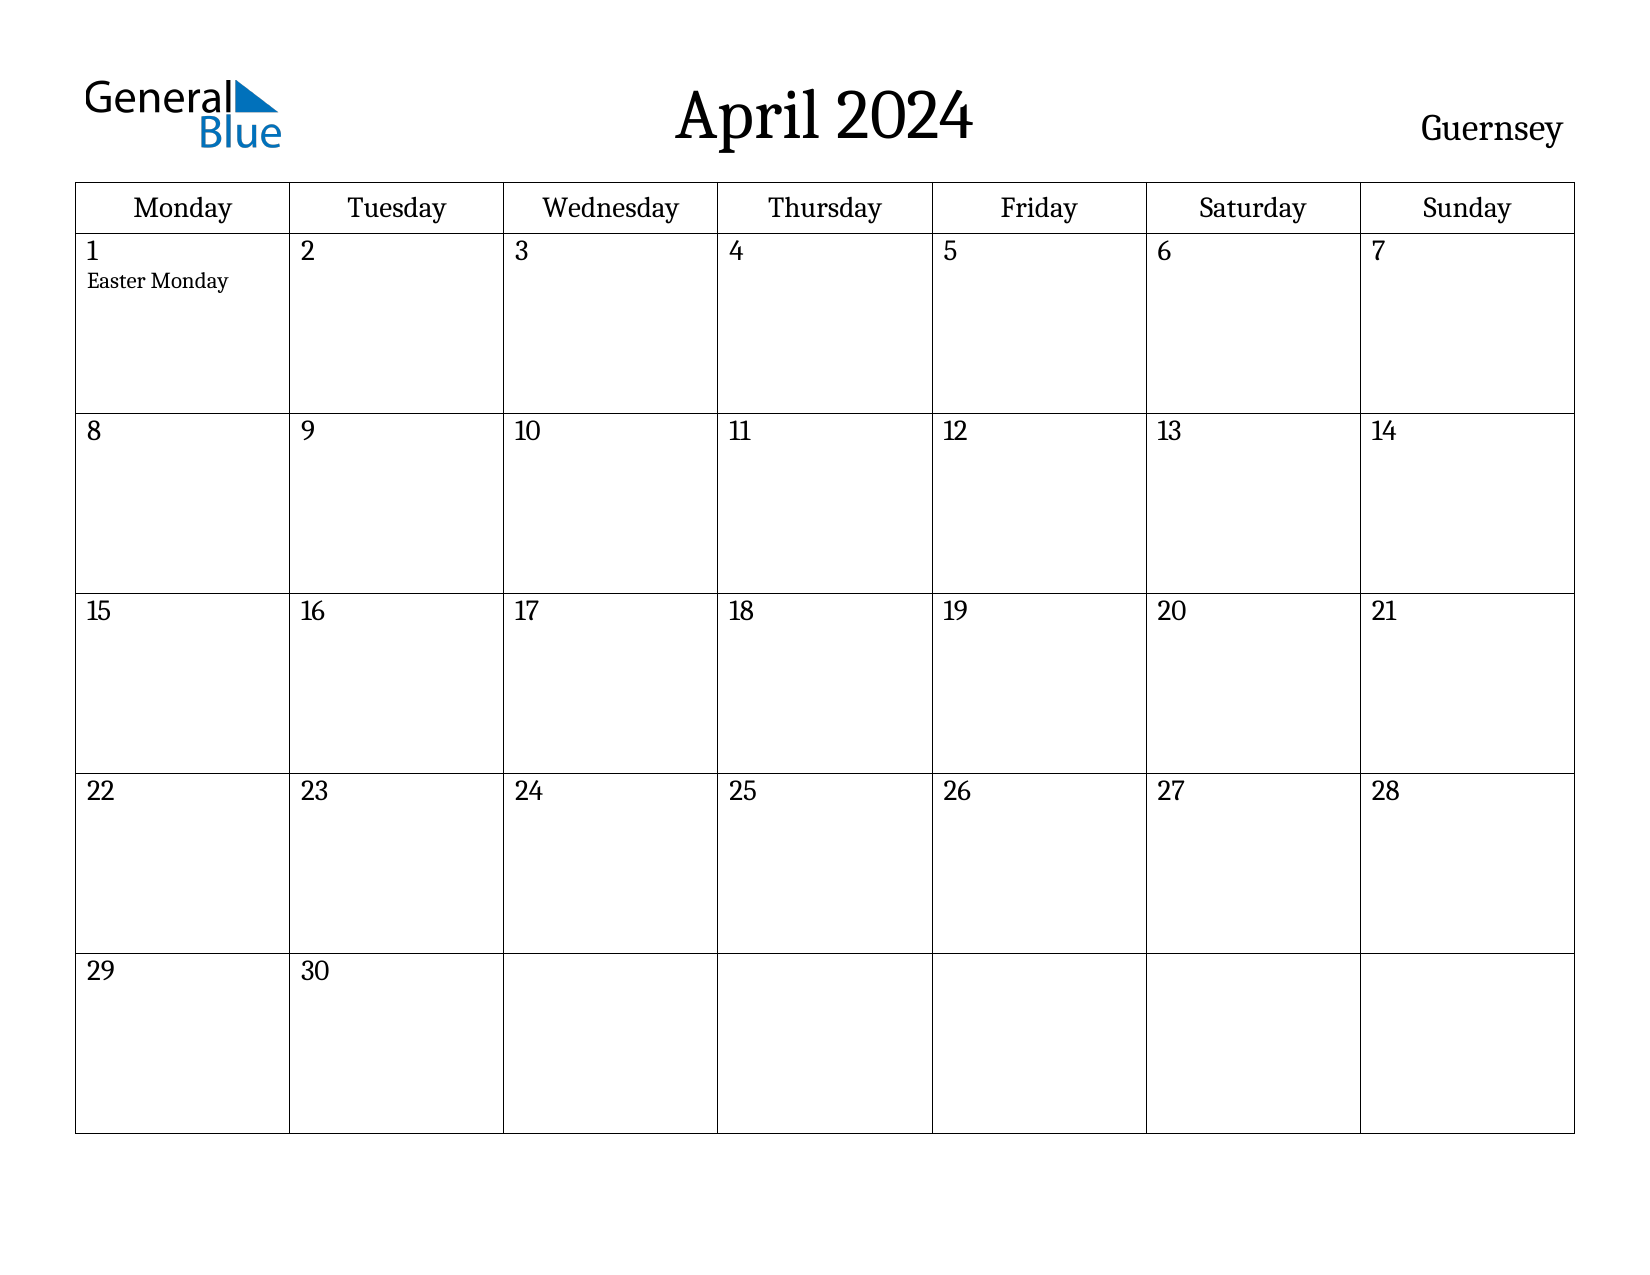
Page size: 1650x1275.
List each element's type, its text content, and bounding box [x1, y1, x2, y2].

table_cell [504, 627, 717, 773]
table_cell 15 [76, 594, 289, 627]
table_cell [1147, 627, 1360, 773]
table_cell 17 [504, 594, 717, 627]
table_cell [933, 267, 1146, 413]
table_cell [1361, 448, 1574, 593]
table_cell 3 [504, 234, 717, 267]
table_cell [1147, 954, 1360, 987]
table_cell [76, 627, 289, 773]
table_cell 5 [933, 234, 1146, 267]
table_cell Thursday [718, 183, 932, 233]
table_cell [933, 808, 1146, 953]
table_cell 29 [76, 954, 289, 987]
table_cell 12 [933, 414, 1146, 447]
table_cell 8 [76, 414, 289, 447]
table_cell 30 [290, 954, 503, 987]
table_header [76, 75, 503, 182]
table_cell Tuesday [290, 183, 503, 233]
table_cell [290, 808, 503, 953]
table_cell [1147, 267, 1360, 413]
table_cell 28 [1361, 774, 1574, 807]
table_cell [718, 267, 932, 413]
table_cell 9 [290, 414, 503, 447]
table_cell [718, 448, 932, 593]
table_cell Friday [933, 183, 1146, 233]
table_cell 27 [1147, 774, 1360, 807]
table_cell [1147, 988, 1360, 1133]
table_cell [504, 267, 717, 413]
table_cell 26 [933, 774, 1146, 807]
table_cell 24 [504, 774, 717, 807]
table_cell [718, 627, 932, 773]
picture [86, 80, 281, 148]
table_cell [1361, 808, 1574, 953]
table_cell [1147, 448, 1360, 593]
table_cell [290, 988, 503, 1133]
table_cell 6 [1147, 234, 1360, 267]
table_cell 20 [1147, 594, 1360, 627]
table_cell 2 [290, 234, 503, 267]
table_cell 18 [718, 594, 932, 627]
table_cell Wednesday [504, 183, 717, 233]
table_cell [504, 988, 717, 1133]
table_cell [290, 267, 503, 413]
table_cell Sunday [1361, 183, 1574, 233]
table_cell 1 [76, 234, 289, 267]
table_cell [290, 627, 503, 773]
table_cell 11 [718, 414, 932, 447]
table_cell [76, 448, 289, 593]
table_cell Monday [76, 183, 289, 233]
table_cell [933, 954, 1146, 987]
table_cell [504, 954, 717, 987]
table_cell 14 [1361, 414, 1574, 447]
table_cell [933, 627, 1146, 773]
table_cell Easter Monday [76, 267, 289, 413]
table_header Guernsey [1146, 75, 1574, 182]
table_cell [1361, 954, 1574, 987]
table_cell 23 [290, 774, 503, 807]
table_cell [76, 988, 289, 1133]
table_cell [1147, 808, 1360, 953]
table_cell [290, 448, 503, 593]
table_cell 16 [290, 594, 503, 627]
table_cell [1361, 627, 1574, 773]
table_cell [504, 448, 717, 593]
table_cell [718, 988, 932, 1133]
table_cell 10 [504, 414, 717, 447]
table_cell Saturday [1147, 183, 1360, 233]
table_cell 21 [1361, 594, 1574, 627]
table_cell [718, 954, 932, 987]
table_cell 19 [933, 594, 1146, 627]
table_cell [76, 808, 289, 953]
table_cell 22 [76, 774, 289, 807]
table_cell [1361, 267, 1574, 413]
table_cell 7 [1361, 234, 1574, 267]
table_cell [1361, 988, 1574, 1133]
table_cell [933, 448, 1146, 593]
table_cell [504, 808, 717, 953]
table_cell [718, 808, 932, 953]
table_header April 2024 [504, 75, 1146, 182]
table_cell 13 [1147, 414, 1360, 447]
table_cell 4 [718, 234, 932, 267]
table_cell 25 [718, 774, 932, 807]
table_cell [933, 988, 1146, 1133]
